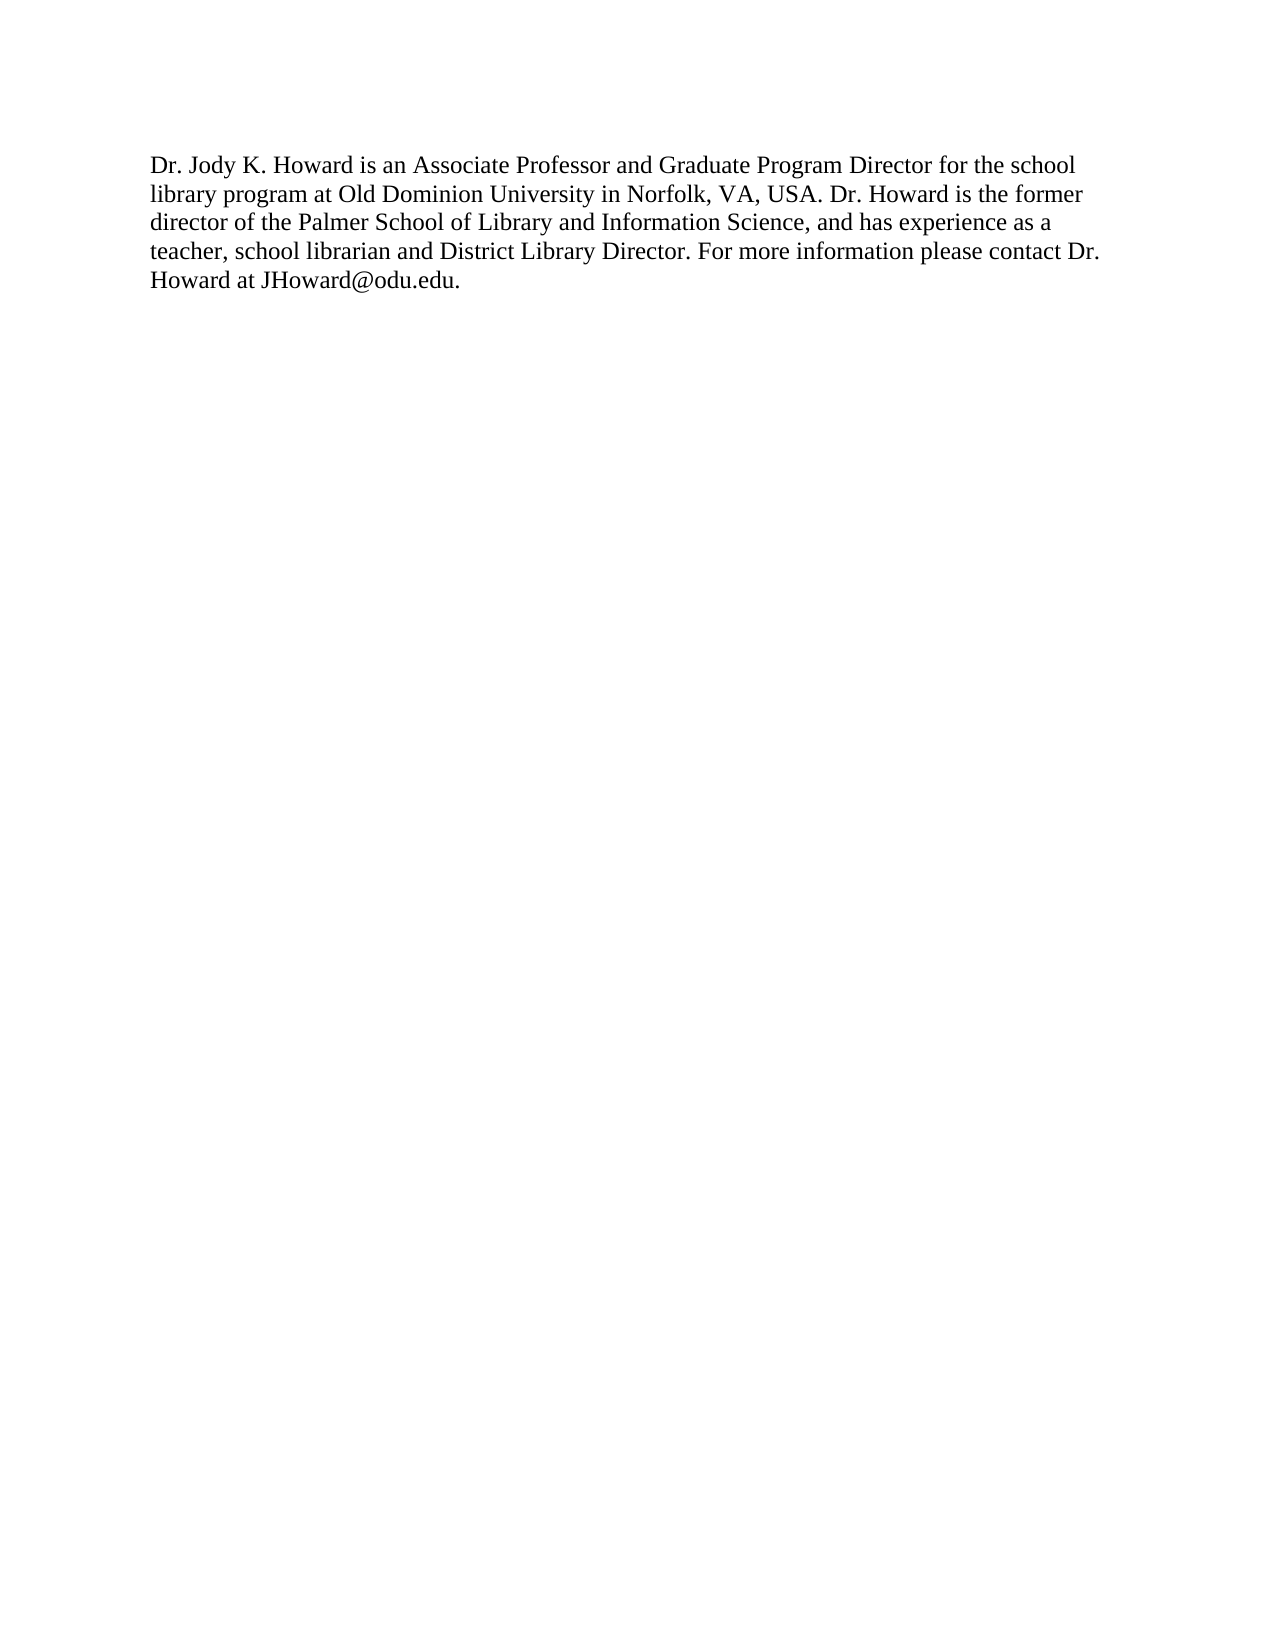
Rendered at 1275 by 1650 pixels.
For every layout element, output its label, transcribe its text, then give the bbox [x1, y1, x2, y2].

text Dr. Jody K. Howard is an Associate Professor and Graduate Program Director for the school library program at Old Dominion University in Norfolk, VA, USA. Dr. Howard is the former director of the Palmer School of Library and Information Science, and has experience as a teacher, school librarian and District Library Director. For more information please contact Dr. Howard at JHoward@odu.edu. [150, 150, 1125, 294]
